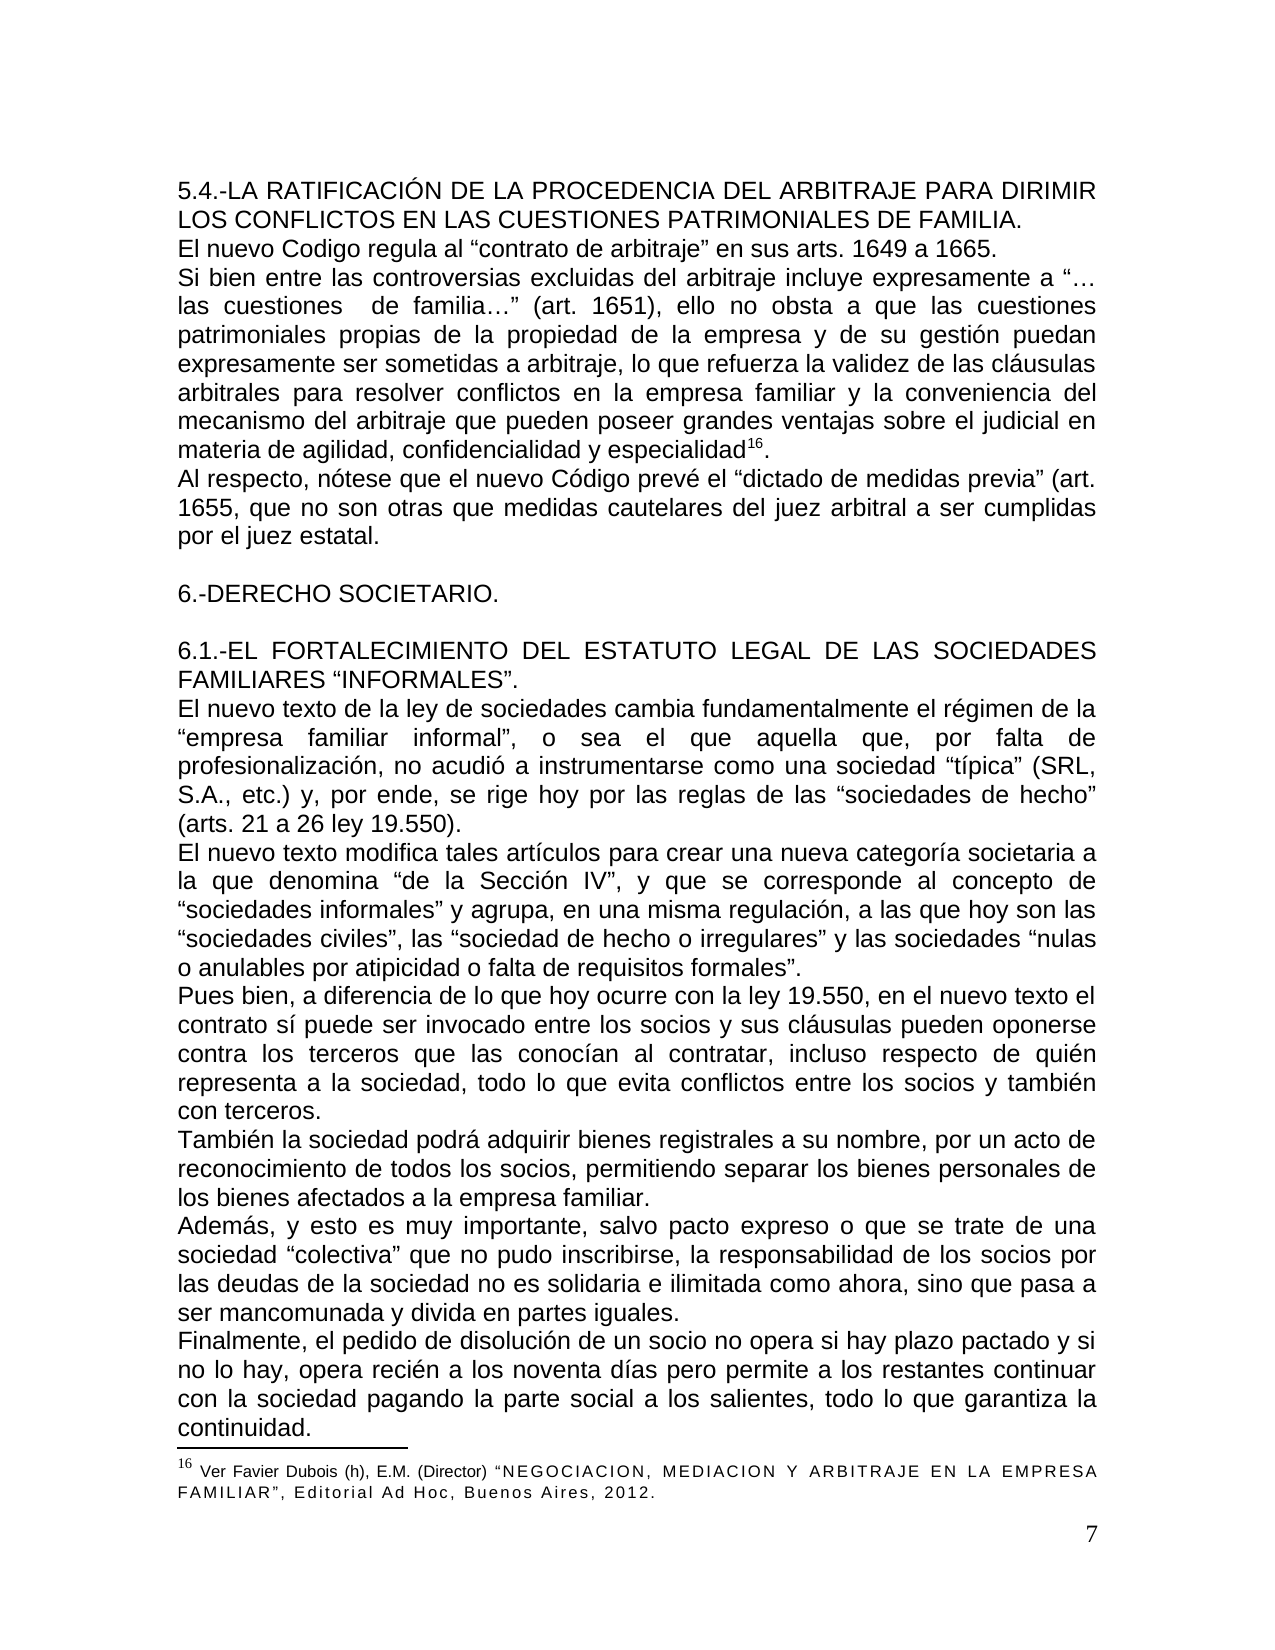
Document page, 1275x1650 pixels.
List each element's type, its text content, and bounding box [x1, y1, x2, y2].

text El nuevo Codigo regula al “contrato de arbitraje” en sus arts. 1649 a 1665. [177, 234, 1098, 263]
text Pues bien, a diferencia de lo que hoy ocurre con la ley 19.550, en el nuevo texto el contrato sí puede ser invocado entre los socios y sus cláusulas pueden oponerse contra los terceros que las conocían al contratar, incluso respecto de quién representa a la sociedad, todo lo que evita conflictos entre los socios y también con terceros. [177, 981, 1098, 1125]
text 5.4.-LA RATIFICACIÓN DE LA PROCEDENCIA DEL ARBITRAJE PARA DIRIMIR LOS CONFLICTOS EN LAS CUESTIONES PATRIMONIALES DE FAMILIA. [177, 176, 1098, 234]
text El nuevo texto modifica tales artículos para crear una nueva categoría societaria a la que denomina “de la Sección IV”, y que se corresponde al concepto de “sociedades informales” y agrupa, en una misma regulación, a las que hoy son las “sociedades civiles”, las “sociedad de hecho o irregulares” y las sociedades “nulas o anulables por atipicidad o falta de requisitos formales”. [177, 838, 1098, 981]
text Al respecto, nótese que el nuevo Código prevé el “dictado de medidas previa” (art. 1655, que no son otras que medidas cautelares del juez arbitral a ser cumplidas por el juez estatal. [177, 464, 1098, 550]
text El nuevo texto de la ley de sociedades cambia fundamentalmente el régimen de la “empresa familiar informal”, o sea el que aquella que, por falta de profesionalización, no acudió a instrumentarse como una sociedad “típica” (SRL, S.A., etc.) y, por ende, se rige hoy por las reglas de las “sociedades de hecho” (arts. 21 a 26 ley 19.550). [177, 694, 1098, 838]
text Finalmente, el pedido de disolución de un socio no opera si hay plazo pactado y si no lo hay, opera recién a los noventa días pero permite a los restantes continuar con la sociedad pagando la parte social a los salientes, todo lo que garantiza la continuidad. [177, 1326, 1098, 1441]
text 6.1.-EL FORTALECIMIENTO DEL ESTATUTO LEGAL DE LAS SOCIEDADES FAMILIARES “INFORMALES”. [177, 636, 1098, 694]
text También la sociedad podrá adquirir bienes registrales a su nombre, por un acto de reconocimiento de todos los socios, permitiendo separar los bienes personales de los bienes afectados a la empresa familiar. [177, 1125, 1098, 1211]
text Además, y esto es muy importante, salvo pacto expreso o que se trate de una sociedad “colectiva” que no pudo inscribirse, la responsabilidad de los socios por las deudas de la sociedad no es solidaria e ilimitada como ahora, sino que pasa a ser mancomunada y divida en partes iguales. [177, 1211, 1098, 1326]
text Si bien entre las controversias excluidas del arbitraje incluye expresamente a “…las cuestiones de familia…” (art. 1651), ello no obsta a que las cuestiones patrimoniales propias de la propiedad de la empresa y de su gestión puedan expresamente ser sometidas a arbitraje, lo que refuerza la validez de las cláusulas arbitrales para resolver conflictos en la empresa familiar y la conveniencia del mecanismo del arbitraje que pueden poseer grandes ventajas sobre el judicial en materia de agilidad, confidencialidad y especialidad. [177, 263, 1098, 464]
text 6.-DERECHO SOCIETARIO. [177, 579, 1098, 608]
